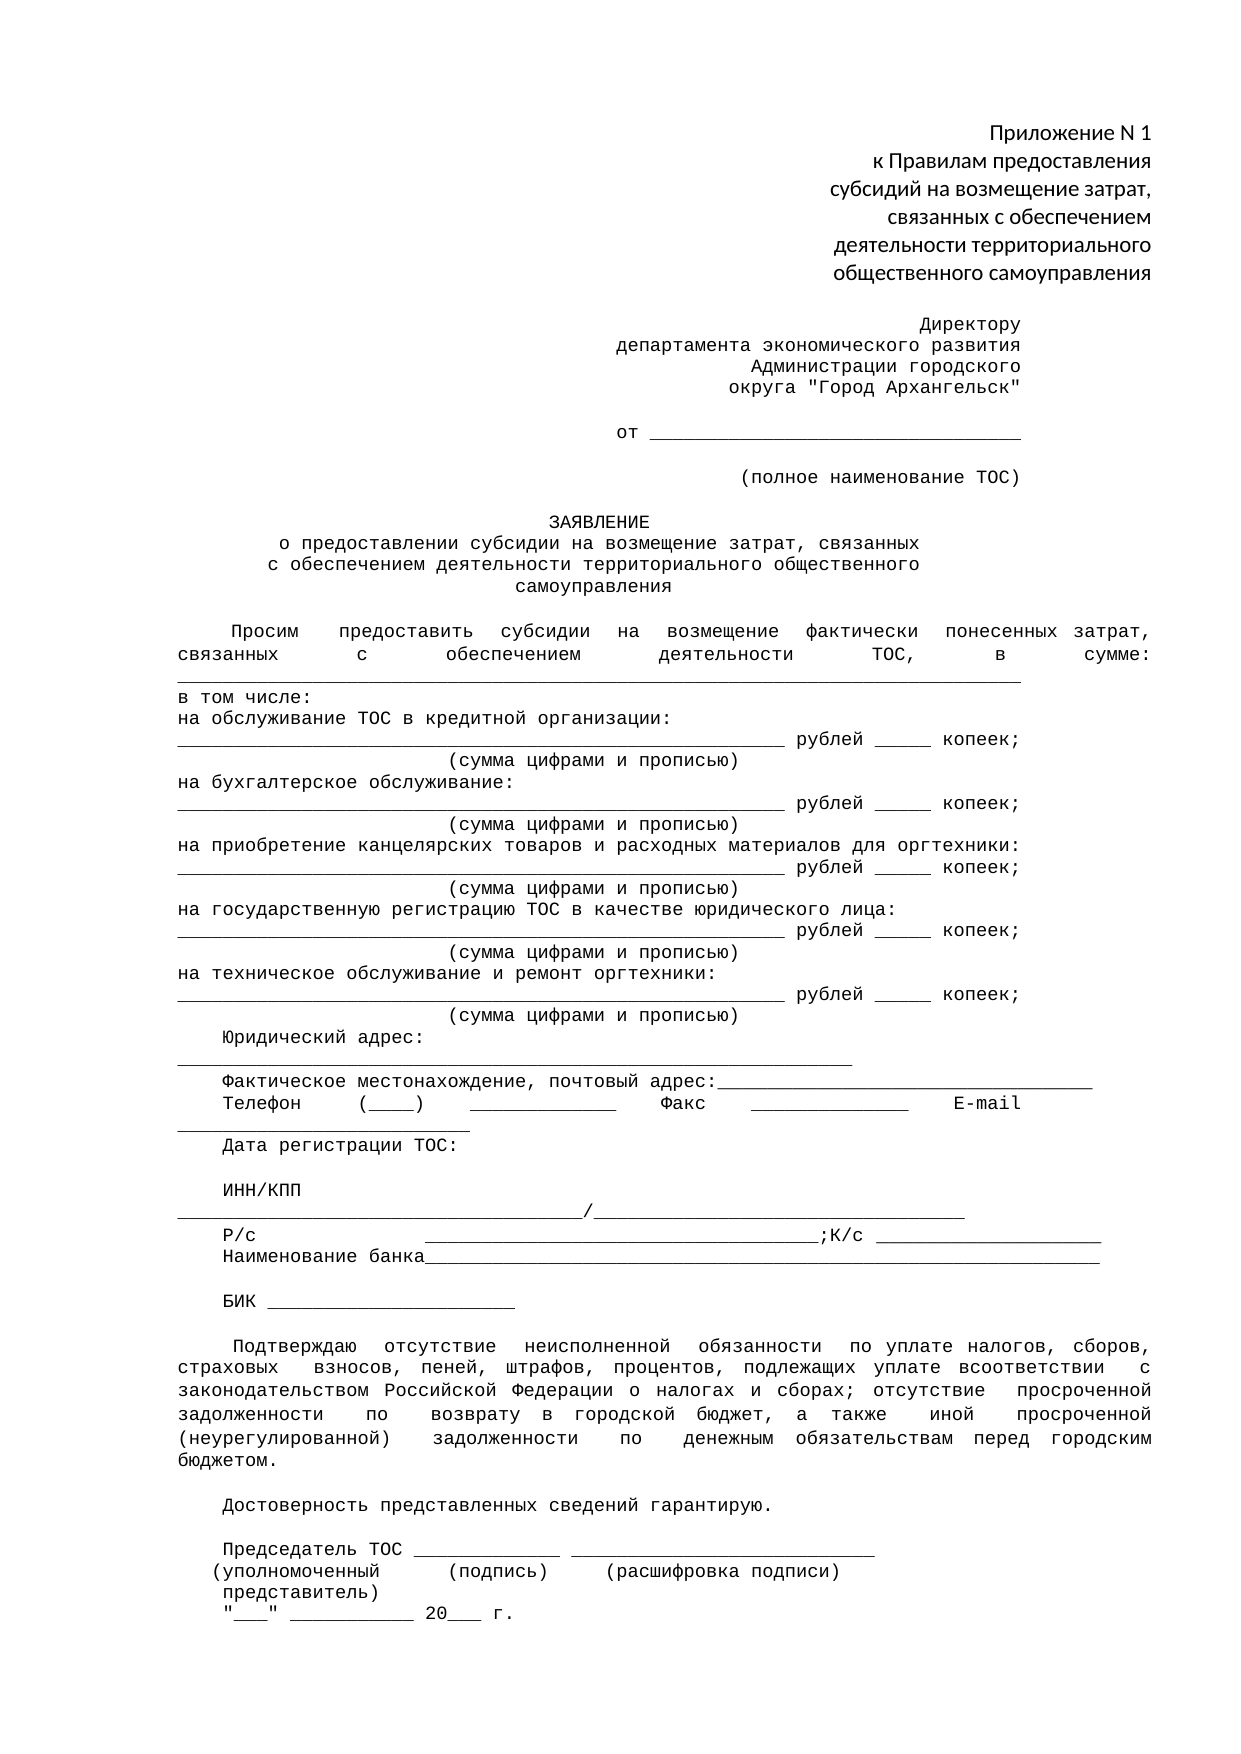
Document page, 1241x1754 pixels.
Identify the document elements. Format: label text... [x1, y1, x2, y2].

text "___" ___________ 20___ г. [177, 1604, 1152, 1625]
text ____________________________________________________________ [177, 1049, 1152, 1070]
text (сумма цифрами и прописью) [177, 751, 1152, 772]
text Председатель ТОС _____________ ___________________________ [177, 1540, 1152, 1561]
text Подтверждаю отсутствие неисполненной обязанности по уплате налогов, сборов, страховых взносов, пеней, штрафов, процентов, подлежащих уплате всоответствии с законодательством Российской Федерации о налогах и сборах; отсутствие просроченной задолженности по возврату в городской бюджет, а также иной просроченной (неурегулированной) задолженности по денежным обязательствам перед городским бюджетом. [177, 1337, 1152, 1472]
text ЗАЯВЛЕНИЕ [177, 513, 1152, 534]
text с обеспечением деятельности территориального общественного [177, 555, 1152, 576]
text деятельности территориального [177, 230, 1152, 258]
text (сумма цифрами и прописью) [177, 815, 1152, 836]
text __________________________ [177, 1115, 1152, 1136]
text ______________________________________________________ рублей _____ копеек; [177, 985, 1152, 1006]
text ______________________________________________________ рублей _____ копеек; [177, 921, 1152, 942]
text Достоверность представленных сведений гарантирую. [177, 1495, 1152, 1517]
text Дата регистрации ТОС: [177, 1136, 1152, 1157]
text на обслуживание ТОС в кредитной организации: [177, 709, 1152, 730]
text Директору [177, 314, 1152, 336]
text связанных с обеспечением [177, 202, 1152, 230]
text Администрации городского [177, 357, 1152, 378]
text на бухгалтерское обслуживание: [177, 772, 1152, 794]
text о предоставлении субсидии на возмещение затрат, связанных [177, 534, 1152, 555]
text в том числе: [177, 687, 1152, 709]
text (уполномоченный (подпись) (расшифровка подписи) [177, 1561, 1152, 1583]
text Р/с ___________________________________;К/с __________________ [177, 1223, 1152, 1247]
text на приобретение канцелярских товаров и расходных материалов для оргтехники: [177, 836, 1152, 857]
text департамента экономического развития [177, 336, 1152, 357]
text (сумма цифрами и прописью) [177, 879, 1152, 900]
text Приложение N 1 [177, 118, 1152, 146]
text ИНН/КПП [177, 1181, 1152, 1202]
text субсидий на возмещение затрат, [177, 174, 1152, 202]
text ______________________________________________________ рублей _____ копеек; [177, 730, 1152, 751]
text к Правилам предоставления [177, 146, 1152, 174]
text ______________________________________________________ рублей _____ копеек; [177, 794, 1152, 815]
text самоуправления [177, 576, 1152, 598]
text (сумма цифрами и прописью) [177, 942, 1152, 964]
text (сумма цифрами и прописью) [177, 1006, 1152, 1027]
text представитель) [177, 1583, 1152, 1604]
text округа "Город Архангельск" [177, 378, 1152, 399]
text ____________________________________/_________________________________ [177, 1202, 1152, 1223]
text Юридический адрес: [177, 1027, 1152, 1049]
text на техническое обслуживание и ремонт оргтехники: [177, 964, 1152, 985]
text Просим предоставить субсидии на возмещение фактически понесенных затрат, связанных с обеспечением деятельности ТОС, в сумме: ___________________________________________________________________________ [177, 621, 1152, 687]
text Телефон (____) _____________ Факс ______________ E-mail [177, 1094, 1152, 1115]
text от _________________________________ [177, 423, 1152, 444]
text БИК ______________________ [177, 1292, 1152, 1313]
text на государственную регистрацию ТОС в качестве юридического лица: [177, 900, 1152, 921]
text Наименование банка____________________________________________________________ [177, 1247, 1152, 1268]
text Фактическое местонахождение, почтовый адрес:______________________________ [177, 1070, 1152, 1094]
text (полное наименование ТОС) [177, 468, 1152, 489]
text общественного самоуправления [177, 258, 1152, 286]
text ______________________________________________________ рублей _____ копеек; [177, 857, 1152, 879]
